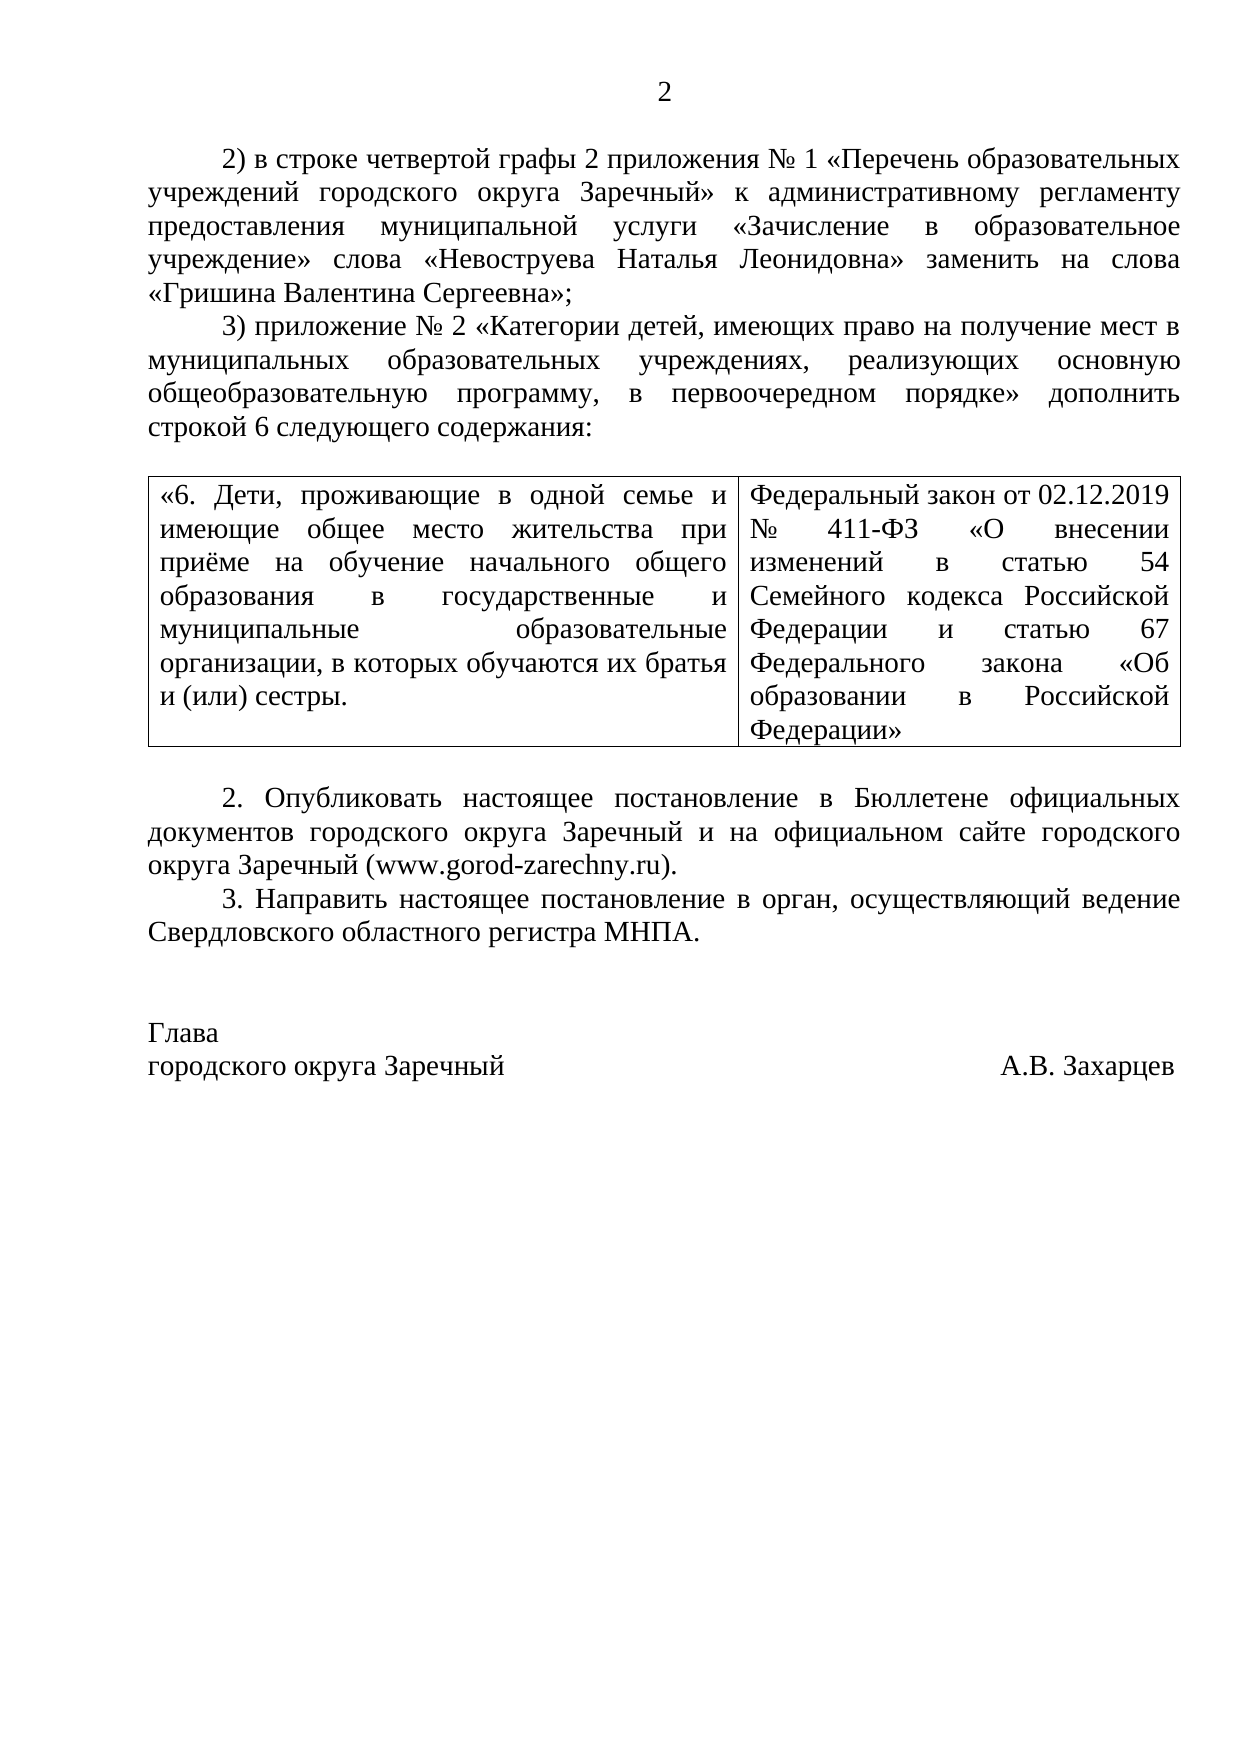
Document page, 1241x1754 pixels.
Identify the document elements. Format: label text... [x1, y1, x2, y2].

text 3) приложение № 2 «Категории детей, имеющих право на получение мест в муниципальных образовательных учреждениях, реализующих основную общеобразовательную программу, в первоочередном порядке» дополнить строкой 6 следующего содержания: [148, 308, 1181, 443]
text 2) в строке четвертой графы 2 приложения № 1 «Перечень образовательных учреждений городского округа Заречный» к административному регламенту предоставления муниципальной услуги «Зачисление в образовательное учреждение» слова «Невоструева Наталья Леонидовна» заменить на слова «Гришина Валентина Сергеевна»; [148, 141, 1181, 308]
text 3. Направить настоящее постановление в орган, осуществляющий ведение Свердловского областного регистра МНПА. [148, 881, 1181, 948]
text 2. Опубликовать настоящее постановление в Бюллетене официальных документов городского округа Заречный и на официальном сайте городского округа Заречный (www.gorod-zarechny.ru). [148, 780, 1181, 881]
text городского округа Заречный А.В. Захарцев [148, 1048, 1181, 1082]
table_header «6. Дети, проживающие в одной семье и имеющие общее место жительства при приёме на обучение начального общего образования в государственные и муниципальные образовательные организации, в которых обучаются их братья и (или) сестры. [149, 477, 738, 746]
table_header Федеральный закон от 02.12.2019 № 411-ФЗ «О внесении изменений в статью 54 Семейного кодекса Российской Федерации и статью 67 Федерального закона «Об образовании в Российской Федерации» [739, 477, 1180, 746]
text Глава [148, 1015, 1181, 1048]
